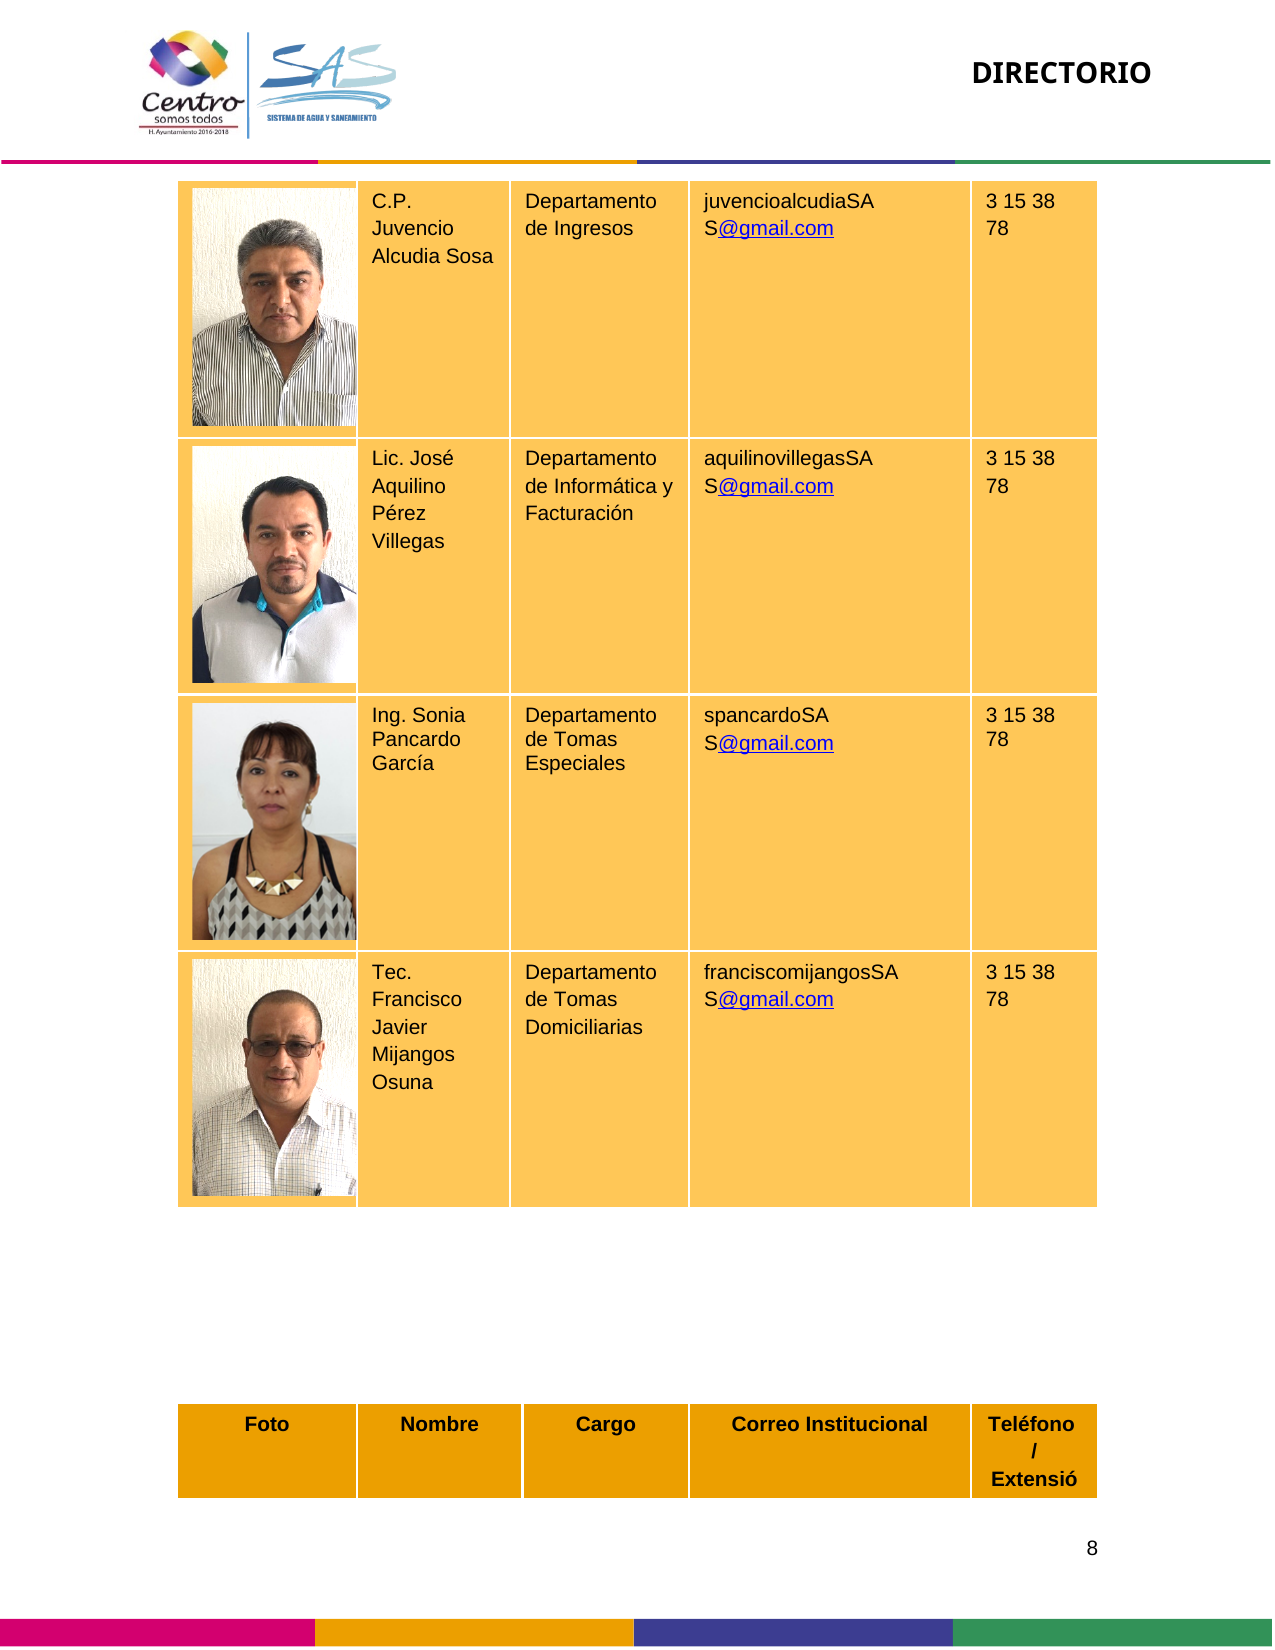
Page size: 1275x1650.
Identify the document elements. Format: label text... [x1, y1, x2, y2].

picture [192, 959, 357, 1196]
picture [192, 703, 357, 940]
picture [125, 30, 248, 135]
picture [192, 446, 357, 683]
table_cell [178, 952, 356, 1207]
picture [0, 160, 1271, 164]
table_cell [178, 439, 356, 693]
table_cell 3 15 38 78 [972, 439, 1097, 693]
table_cell aquilinovillegasSAS@gmail.com [690, 439, 970, 693]
table_cell [178, 696, 356, 950]
table_cell Departamento de Informática y Facturación [511, 439, 688, 693]
table_cell Departamento de Tomas Domiciliarias [511, 952, 688, 1207]
table_cell Departamento de Tomas Especiales [511, 696, 688, 950]
table_cell spancardoSAS@gmail.com [690, 696, 970, 950]
table_cell [178, 181, 356, 437]
table_cell 3 15 38 78 [972, 181, 1097, 437]
table_cell C.P. Juvencio Alcudia Sosa [358, 181, 509, 437]
table_cell Departamento de Ingresos [511, 181, 688, 437]
table_header Correo Institucional [690, 1404, 970, 1498]
table_cell Lic. José Aquilino Pérez Villegas [358, 439, 509, 693]
table_header Foto [178, 1404, 356, 1498]
table_header Teléfono / Extensión [972, 1404, 1097, 1498]
table_cell juvencioalcudiaSAS@gmail.com [690, 181, 970, 437]
picture [256, 44, 396, 121]
table_cell Tec. Francisco Javier Mijangos Osuna [358, 952, 509, 1207]
table_header Nombre [358, 1404, 521, 1498]
table_cell 3 15 38 78 [972, 696, 1097, 950]
table_cell franciscomijangosSAS@gmail.com [690, 952, 970, 1207]
table_cell 3 15 38 78 [972, 952, 1097, 1207]
table_cell Ing. Sonia Pancardo García [358, 696, 509, 950]
table_header Cargo [524, 1404, 688, 1498]
picture [192, 188, 357, 426]
